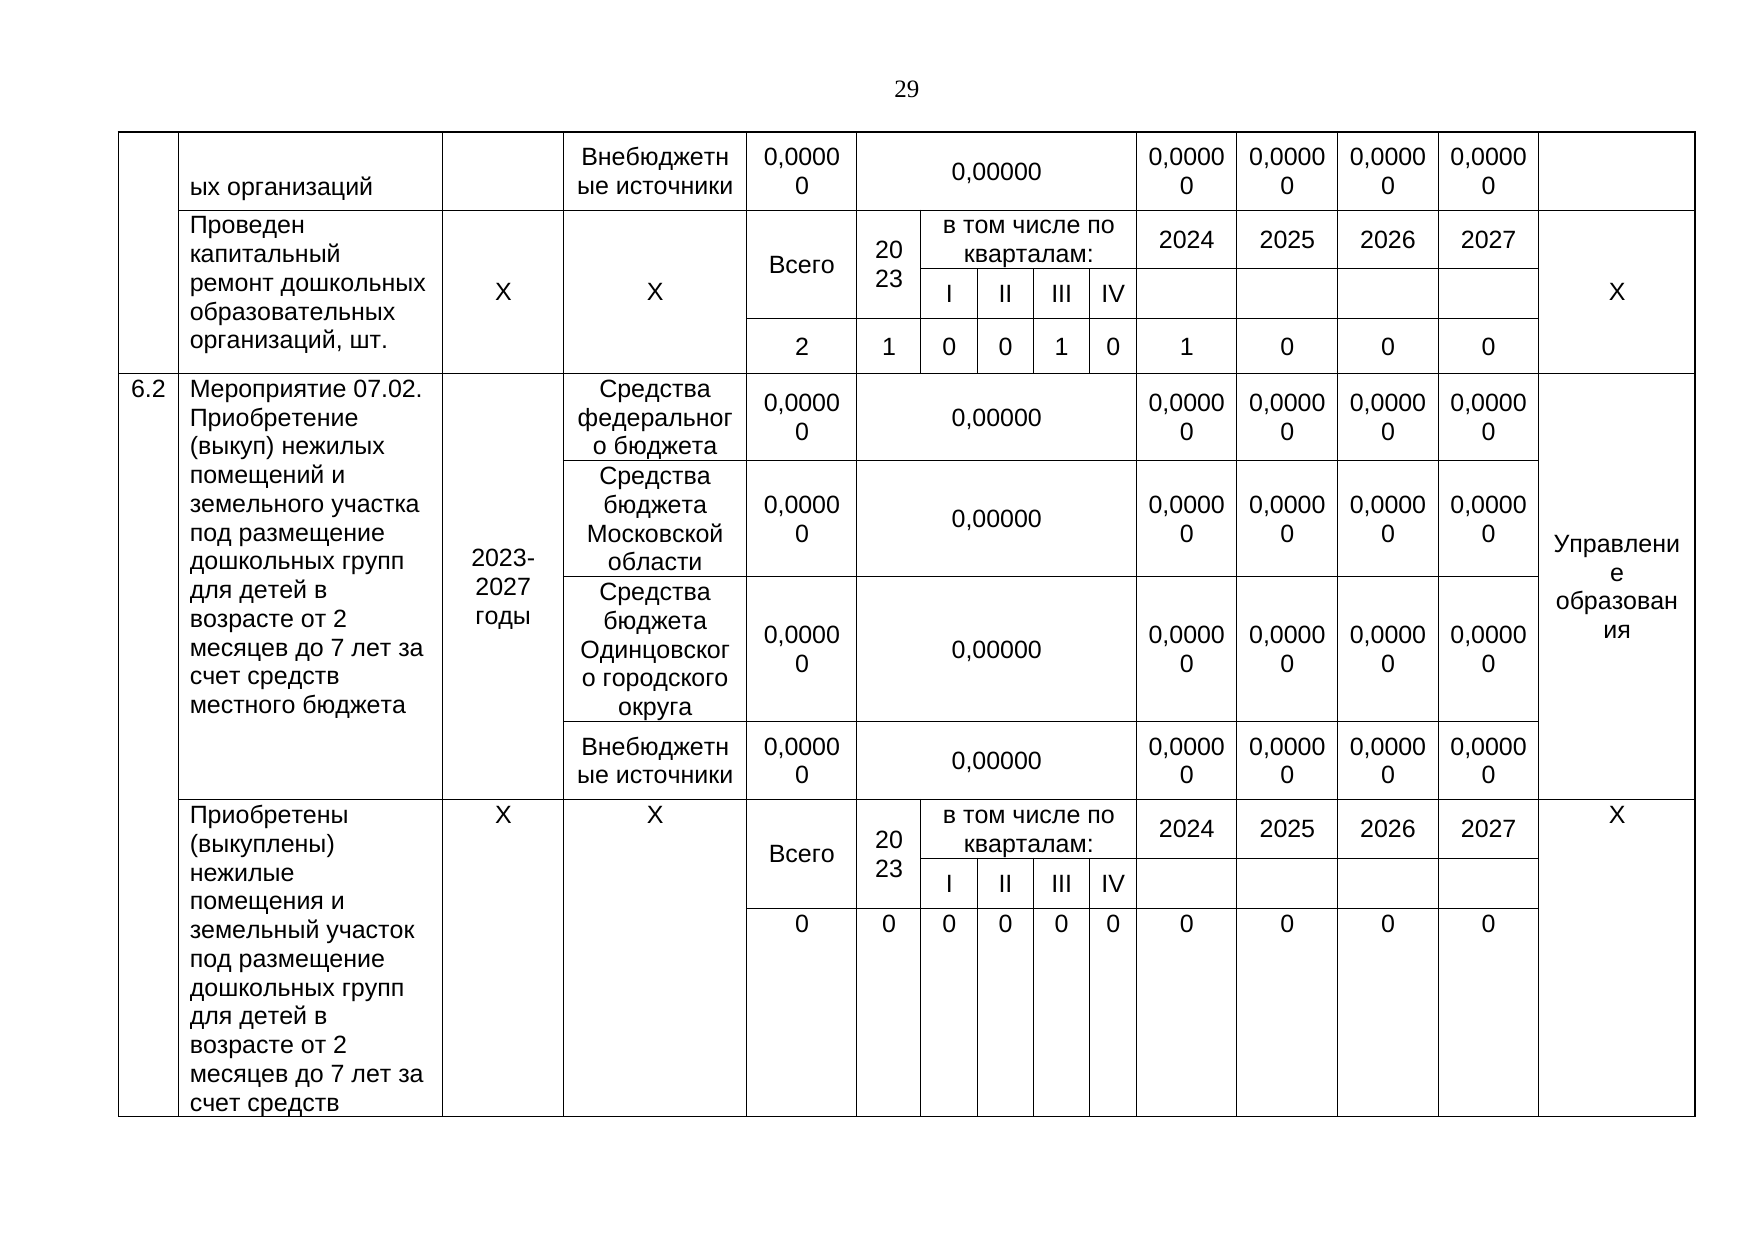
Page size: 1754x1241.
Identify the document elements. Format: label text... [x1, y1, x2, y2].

table_cell 0,00000 [1439, 722, 1538, 799]
table_cell Внебюджетные источники [564, 722, 746, 799]
table_cell 0,00000 [1439, 577, 1538, 721]
table_cell 0,00000 [747, 374, 856, 460]
table_cell [1338, 269, 1438, 318]
table_cell 0,00000 [1439, 374, 1538, 460]
table_cell Х [1539, 211, 1694, 373]
table_cell IV [1090, 269, 1136, 318]
table_cell 0,00000 [857, 133, 1136, 209]
table_cell 0,00000 [1137, 461, 1236, 576]
table_cell Приобретены (выкуплены) нежилые помещения и земельный участок под размещение дошкольных групп для детей в возрасте от 2 месяцев до 7 лет за счет средств местного бюджета, шт. [179, 800, 442, 1116]
table_cell Средства бюджета Московской области [564, 461, 746, 576]
table_cell Х [443, 211, 563, 373]
table_cell IV [1090, 859, 1136, 907]
table_cell 1 [1137, 319, 1236, 373]
table_cell [1137, 859, 1236, 907]
table_cell 0,00000 [1237, 722, 1337, 799]
table_cell [1439, 269, 1538, 318]
table_cell 0,00000 [747, 461, 856, 576]
table_cell Средства бюджета Одинцовского городского округа [564, 577, 746, 721]
table_cell в том числе по кварталам: [921, 800, 1136, 857]
table_cell 2026 [1338, 211, 1438, 268]
table_cell III [1034, 269, 1089, 318]
table_cell Проведен капитальный ремонт дошкольных образовательных организаций, шт. [179, 211, 442, 373]
table_cell 0,00000 [1237, 461, 1337, 576]
table_cell 2023-2027 годы [443, 374, 563, 799]
table_cell 0,00000 [1439, 461, 1538, 576]
table_cell Х [1539, 800, 1694, 1116]
table_cell 0,00000 [1237, 133, 1337, 209]
table_cell [1338, 859, 1438, 907]
table_cell 0 [747, 909, 856, 1116]
table_cell 0,00000 [747, 577, 856, 721]
table_cell 1 [857, 319, 920, 373]
table_cell 2026 [1338, 800, 1438, 857]
table_cell [1439, 859, 1538, 907]
table_cell II [978, 859, 1033, 907]
table_cell Средства федерального бюджета [564, 374, 746, 460]
table_cell 0 [1237, 319, 1337, 373]
table_cell в том числе по кварталам: [921, 211, 1136, 268]
table_cell 0,00000 [1137, 133, 1236, 209]
table_cell 0 [857, 909, 920, 1116]
table_cell 0 [978, 319, 1033, 373]
table_cell 0,00000 [747, 133, 856, 209]
table_cell 0,00000 [1439, 133, 1538, 209]
table_cell [1237, 859, 1337, 907]
table_cell 0,00000 [1338, 461, 1438, 576]
table_cell Х [443, 800, 563, 1116]
table_cell 0,00000 [1338, 374, 1438, 460]
table_cell 2027 [1439, 800, 1538, 857]
table_cell II [978, 269, 1033, 318]
table_cell 1 [1034, 319, 1089, 373]
table_cell 0,00000 [1137, 577, 1236, 721]
table_cell 0,00000 [1237, 374, 1337, 460]
table_cell 2 [747, 319, 856, 373]
table_cell 0 [978, 909, 1033, 1116]
table_cell 0 [1338, 909, 1438, 1116]
table_cell 6.2 [119, 374, 178, 1116]
table_cell 0,00000 [1137, 374, 1236, 460]
table_cell 0,00000 [857, 374, 1136, 460]
table_cell 2023 [857, 800, 920, 907]
table_cell Всего [747, 800, 856, 907]
table_cell 2027 [1439, 211, 1538, 268]
table_cell Внебюджетные источники [564, 133, 746, 209]
table_cell Мероприятие 07.02. Приобретение (выкуп) нежилых помещений и земельного участка под размещение дошкольных групп для детей в возрасте от 2 месяцев до 7 лет за счет средств местного бюджета [179, 374, 442, 799]
table_cell 0 [921, 319, 977, 373]
table_cell [1237, 269, 1337, 318]
table_cell Всего [747, 211, 856, 318]
table_cell 0 [1137, 909, 1236, 1116]
table_cell 0,00000 [857, 722, 1136, 799]
table_cell 0 [1439, 909, 1538, 1116]
table_cell 2023 [857, 211, 920, 318]
table_cell I [921, 859, 977, 907]
table_cell 0 [1439, 319, 1538, 373]
table_cell III [1034, 859, 1089, 907]
table_cell 0,00000 [857, 461, 1136, 576]
table_cell 0,00000 [747, 722, 856, 799]
table_cell 0 [921, 909, 977, 1116]
table_cell 0 [1338, 319, 1438, 373]
table_cell 0 [1090, 909, 1136, 1116]
table_cell 2025 [1237, 800, 1337, 857]
table_cell 0,00000 [1237, 577, 1337, 721]
table_cell Х [564, 800, 746, 1116]
table_cell I [921, 269, 977, 318]
table_cell 0 [1034, 909, 1089, 1116]
table_cell 0 [1090, 319, 1136, 373]
table_cell 2024 [1137, 800, 1236, 857]
table_cell 0,00000 [1137, 722, 1236, 799]
table_cell 0,00000 [1338, 722, 1438, 799]
table_cell 2025 [1237, 211, 1337, 268]
table_cell 0,00000 [1338, 577, 1438, 721]
table_cell 0,00000 [1338, 133, 1438, 209]
table_cell 0 [1237, 909, 1337, 1116]
table_cell 2024 [1137, 211, 1236, 268]
table_cell Х [564, 211, 746, 373]
table_cell 0,00000 [857, 577, 1136, 721]
table_cell [1137, 269, 1236, 318]
table_cell Управление образования [1539, 374, 1694, 799]
